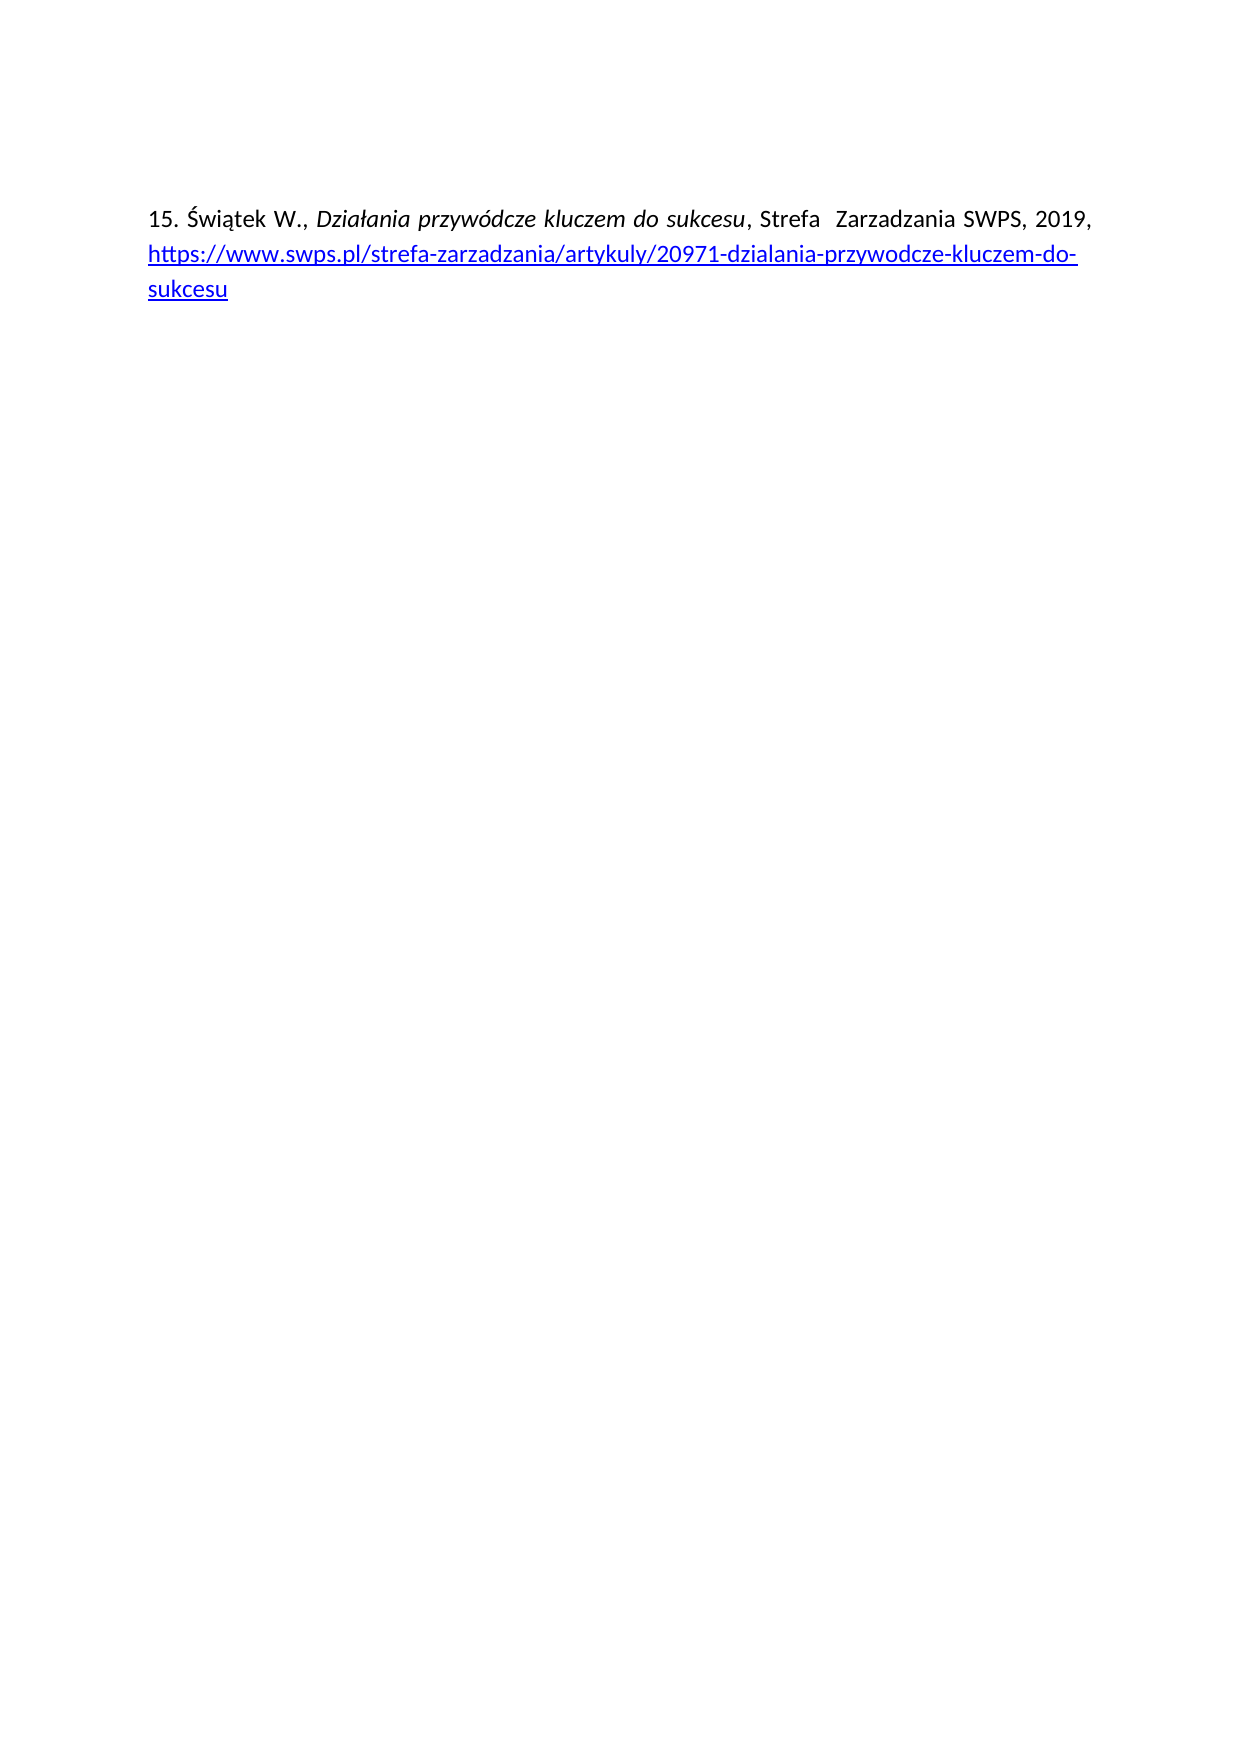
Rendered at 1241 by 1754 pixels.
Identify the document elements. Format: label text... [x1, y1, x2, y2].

text 15. Świątek W., Działania przywódcze kluczem do sukcesu, Strefa Zarzadzania SWPS, 2019, https://www.swps.pl/strefa-zarzadzania/artykuly/20971-dzialania-przywodcze-kluczem-do-sukcesu [148, 203, 1093, 304]
